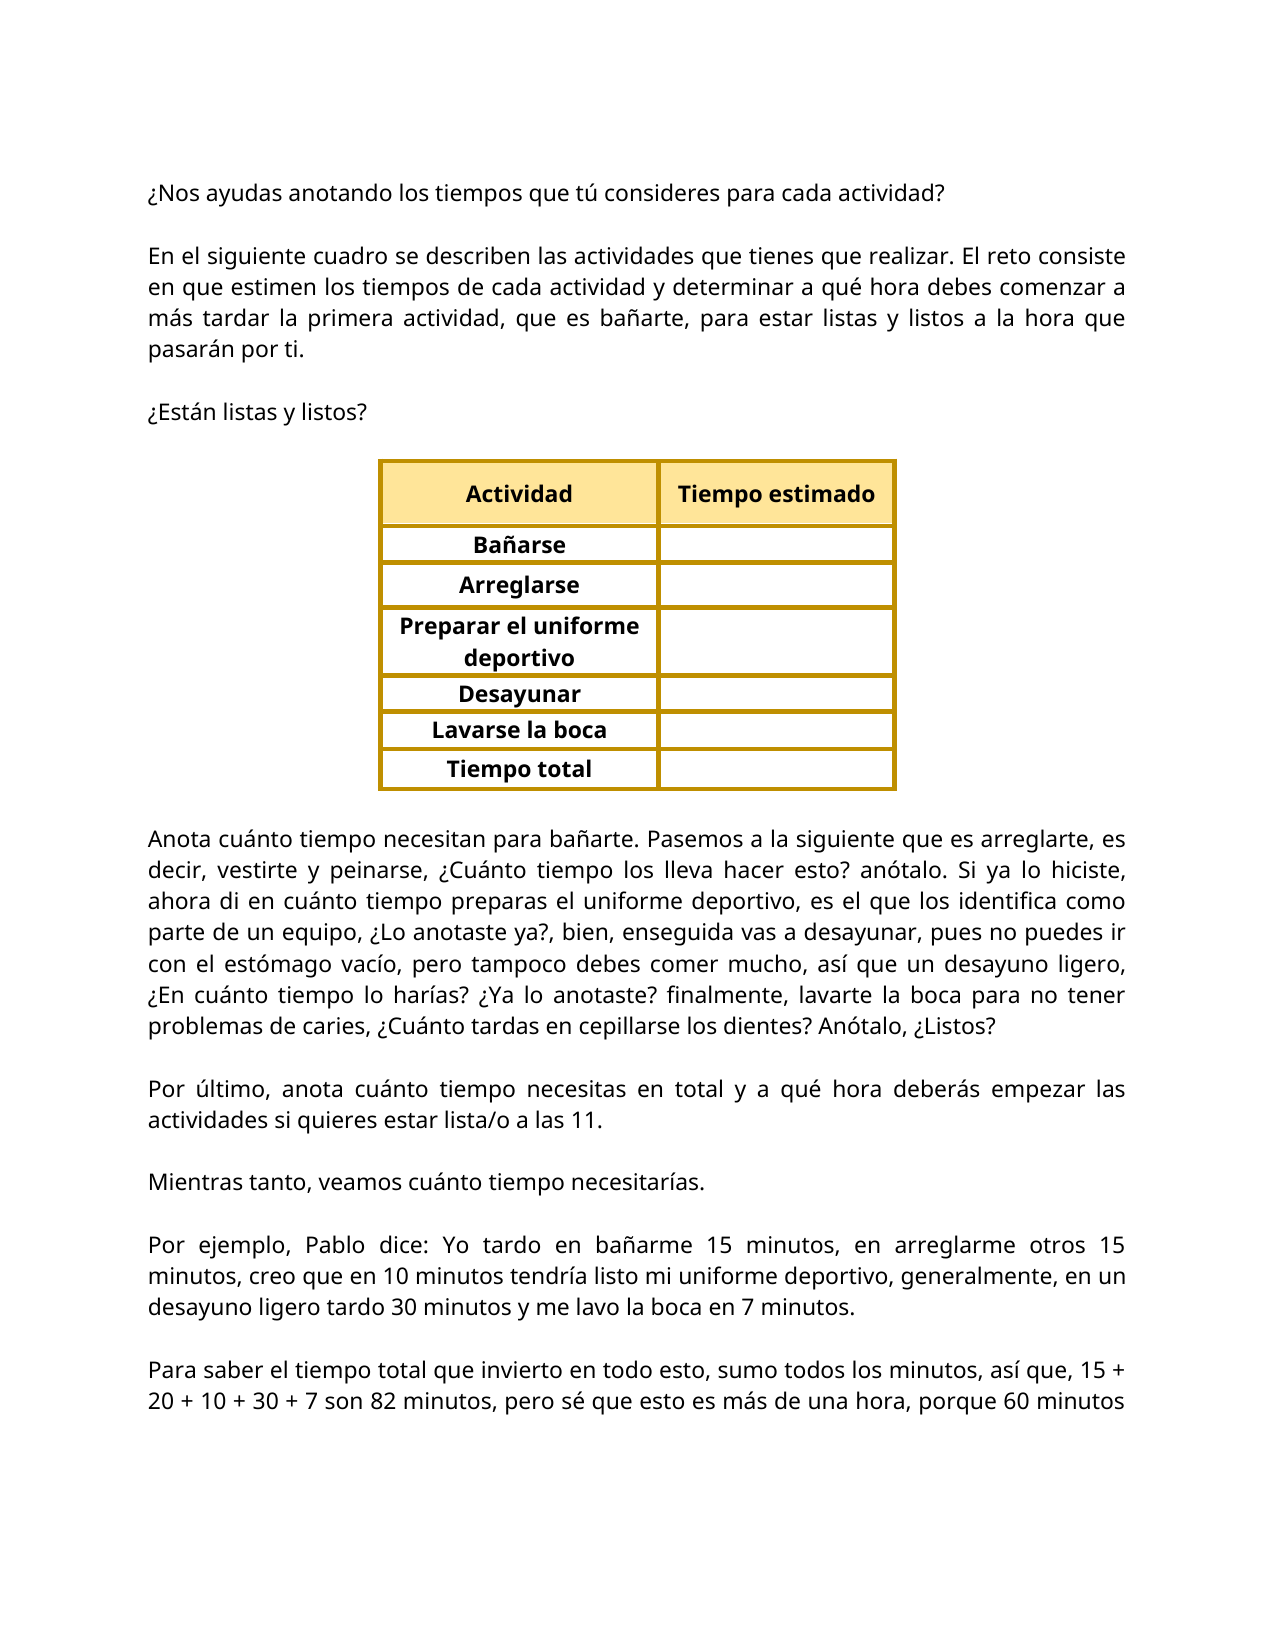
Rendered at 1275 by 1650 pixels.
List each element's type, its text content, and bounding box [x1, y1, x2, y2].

text ¿Nos ayudas anotando los tiempos que tú consideres para cada actividad? [148, 177, 1127, 208]
text Anota cuánto tiempo necesitan para bañarte. Pasemos a la siguiente que es arreglarte, es decir, vestirte y peinarse, ¿Cuánto tiempo los lleva hacer esto? anótalo. Si ya lo hiciste, ahora di en cuánto tiempo preparas el uniforme deportivo, es el que los identifica como parte de un equipo, ¿Lo anotaste ya?, bien, enseguida vas a desayunar, pues no puedes ir con el estómago vacío, pero tampoco debes comer mucho, así que un desayuno ligero, ¿En cuánto tiempo lo harías? ¿Ya lo anotaste? finalmente, lavarte la boca para no tener problemas de caries, ¿Cuánto tardas en cepillarse los dientes? Anótalo, ¿Listos? [148, 822, 1127, 1041]
text Mientras tanto, veamos cuánto tiempo necesitarías. [148, 1166, 1127, 1197]
table_cell Arreglarse [383, 565, 656, 605]
table_cell [661, 528, 892, 560]
table_cell Desayunar [383, 678, 656, 709]
text En el siguiente cuadro se describen las actividades que tienes que realizar. El reto consiste en que estimen los tiempos de cada actividad y determinar a qué hora debes comenzar a más tardar la primera actividad, que es bañarte, para estar listas y listos a la hora que pasarán por ti. [148, 240, 1127, 365]
table_header Tiempo estimado [661, 463, 892, 523]
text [148, 1354, 1127, 1416]
text Por ejemplo, Pablo dice: Yo tardo en bañarme 15 minutos, en arreglarme otros 15 minutos, creo que en 10 minutos tendría listo mi uniforme deportivo, generalmente, en un desayuno ligero tardo 30 minutos y me lavo la boca en 7 minutos. [148, 1229, 1127, 1322]
table_cell Preparar el uniforme deportivo [383, 610, 656, 673]
text Por último, anota cuánto tiempo necesitas en total y a qué hora deberás empezar las actividades si quieres estar lista/o a las 11. [148, 1072, 1127, 1135]
table_cell [661, 714, 892, 746]
table_cell Lavarse la boca [383, 714, 656, 746]
table_cell [661, 565, 892, 605]
text ¿Están listas y listos? [148, 396, 1127, 427]
table_cell [661, 751, 892, 787]
table_cell Tiempo total [383, 751, 656, 787]
table_header Actividad [383, 463, 656, 523]
table_cell [661, 678, 892, 709]
table_cell [661, 610, 892, 673]
table_cell Bañarse [383, 528, 656, 560]
